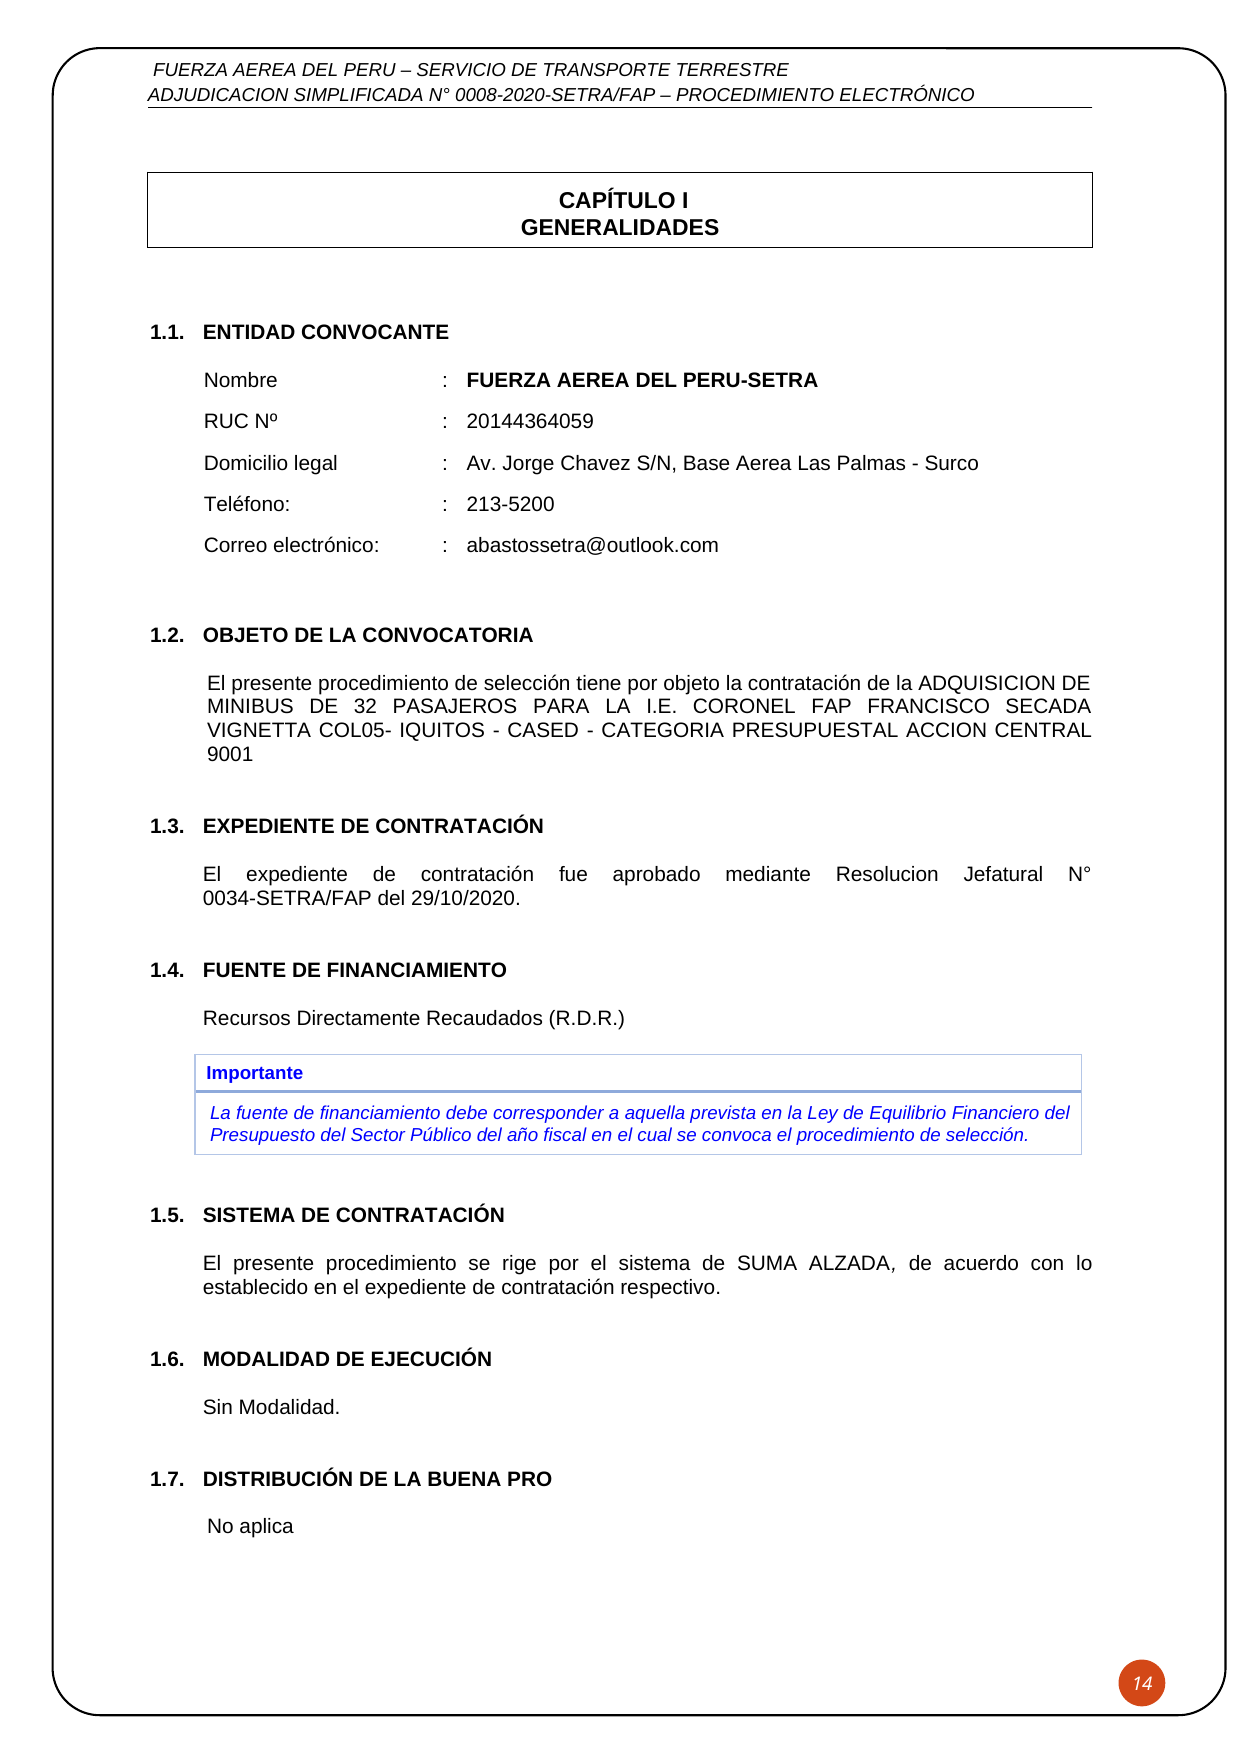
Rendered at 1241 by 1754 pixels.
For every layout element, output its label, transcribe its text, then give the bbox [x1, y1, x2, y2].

table_header CAPÍTULO I GENERALIDADES [148, 173, 1092, 247]
table_cell : [431, 451, 455, 492]
list ENTIDAD CONVOCANTE [150, 320, 1092, 344]
list SISTEMA DE CONTRATACIÓN [150, 1203, 1092, 1227]
list OBJETO DE LA CONVOCATORIA [150, 622, 1092, 646]
text Recursos Directamente Recaudados (R.D.R.) [203, 1006, 1092, 1030]
table_cell Teléfono: [192, 492, 431, 533]
list EXPEDIENTE DE CONTRATACIÓN [150, 814, 1092, 838]
table_cell : [431, 409, 455, 451]
list No aplica [207, 1514, 1092, 1538]
table_cell 20144364059 [455, 409, 1086, 451]
text El expediente de contratación fue aprobado mediante Resolucion Jefatural N° 0034-SETRA/FAP del 29/10/2020. [203, 862, 1092, 910]
table_cell 213-5200 [455, 492, 1086, 533]
table_cell Av. Jorge Chavez S/N, Base Aerea Las Palmas - Surco [455, 451, 1086, 492]
table_header FUERZA AEREA DEL PERU-SETRA [455, 368, 1086, 409]
table_cell RUC Nº [192, 409, 431, 451]
table_header : [431, 368, 455, 409]
table_cell abastossetra@outlook.com [455, 533, 1086, 574]
list DISTRIBUCIÓN DE LA BUENA PRO [150, 1466, 1092, 1490]
table_cell Correo electrónico: [192, 533, 431, 574]
table_cell La fuente de financiamiento debe corresponder a aquella prevista en la Ley de Equilibrio Financiero del Presupuesto del Sector Público del año fiscal en el cual se convoca el procedimiento de selección. [196, 1093, 1081, 1154]
table_header Importante [196, 1055, 1081, 1090]
table_cell : [431, 492, 455, 533]
text Sin Modalidad. [203, 1394, 1092, 1418]
table_header Nombre [192, 368, 431, 409]
list MODALIDAD DE EJECUCIÓN [150, 1347, 1092, 1371]
text El presente procedimiento de selección tiene por objeto la contratación de la ADQUISICION DE MINIBUS DE 32 PASAJEROS PARA LA I.E. CORONEL FAP FRANCISCO SECADA VIGNETTA COL05- IQUITOS - CASED - CATEGORIA PRESUPUESTAL ACCION CENTRAL 9001 [207, 670, 1092, 766]
table_cell : [431, 533, 455, 574]
table_cell Domicilio legal [192, 451, 431, 492]
text El presente procedimiento se rige por el sistema de SUMA ALZADA, de acuerdo con lo establecido en el expediente de contratación respectivo. [203, 1251, 1092, 1299]
list FUENTE DE FINANCIAMIENTO [150, 958, 1092, 982]
